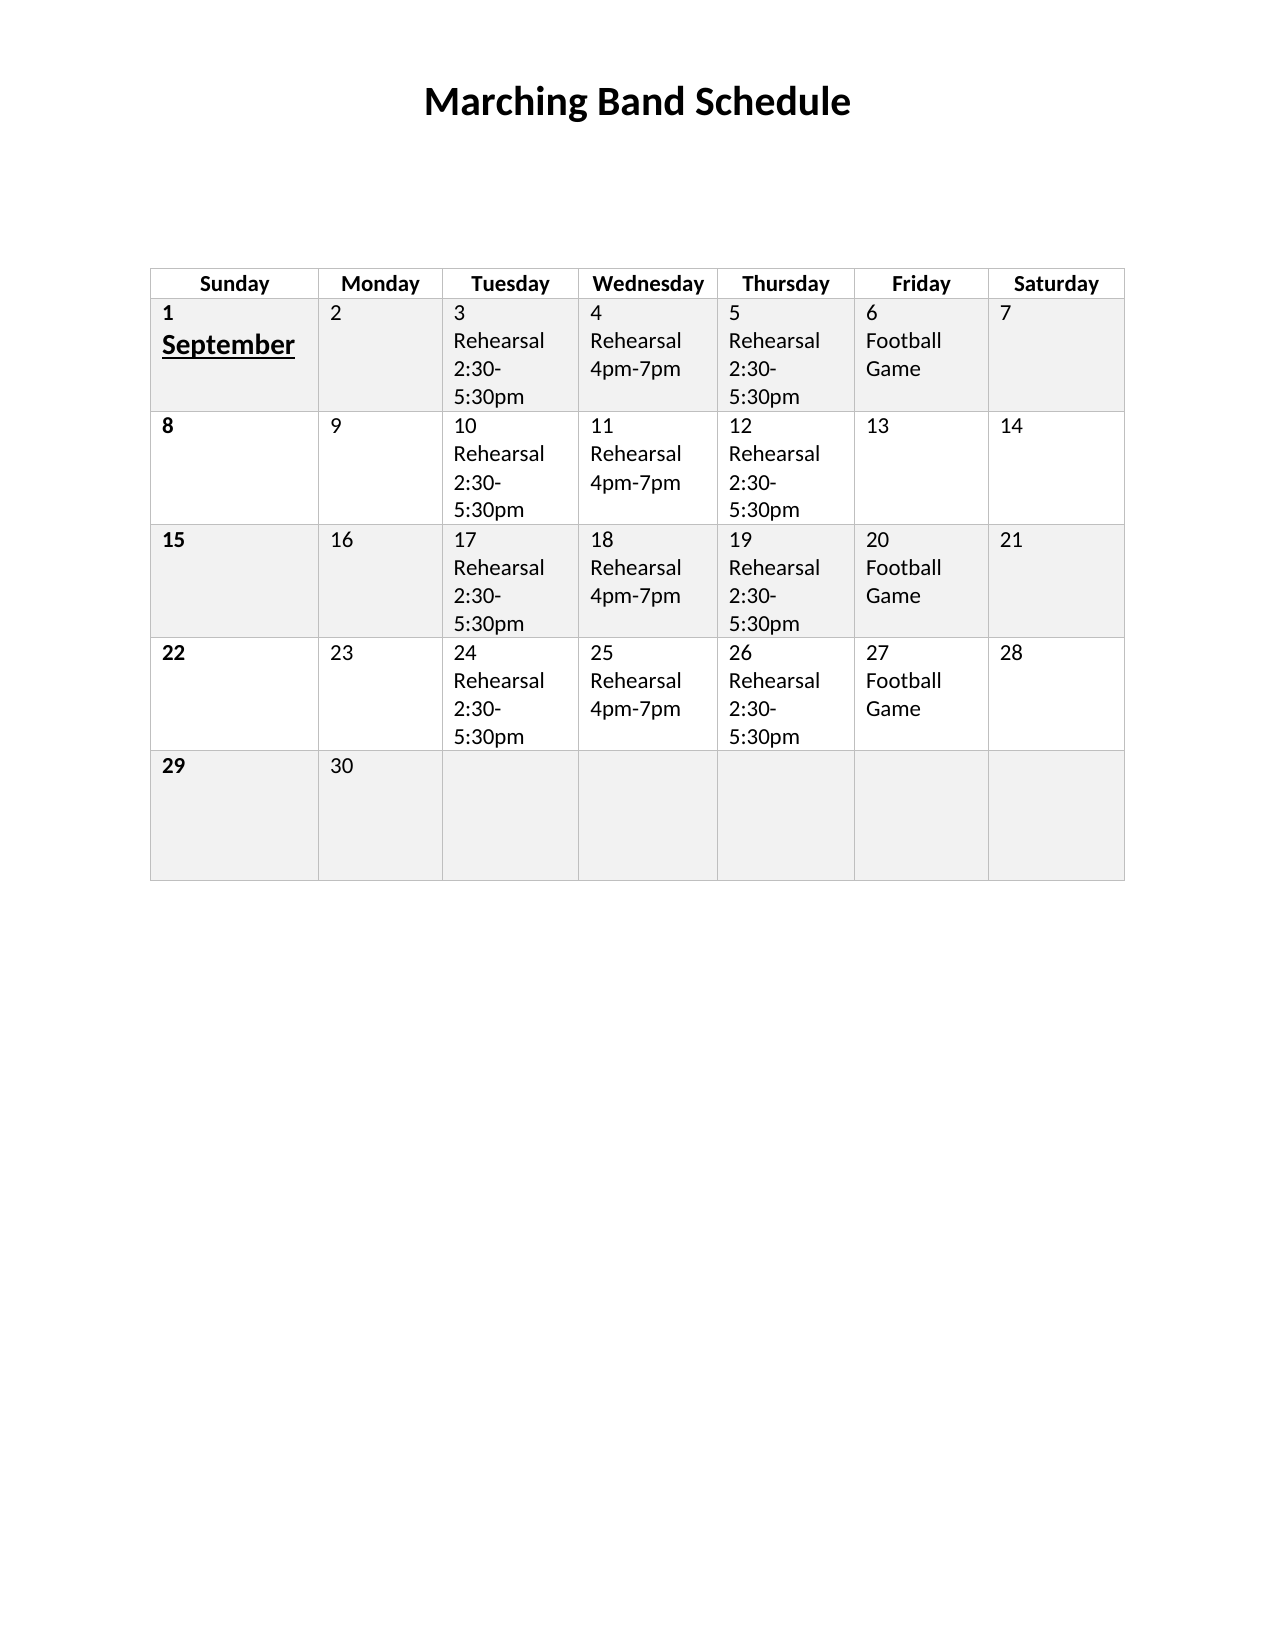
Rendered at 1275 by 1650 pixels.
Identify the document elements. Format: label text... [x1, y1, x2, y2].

table_cell 5 Rehearsal 2:30-5:30pm [718, 299, 854, 411]
table_cell 22 [151, 638, 318, 750]
table_cell 20 Football Game [855, 525, 988, 637]
table_cell 21 [989, 525, 1124, 637]
table_cell 25 Rehearsal 4pm-7pm [579, 638, 717, 750]
table_header Tuesday [443, 269, 578, 297]
table_cell 17 Rehearsal 2:30-5:30pm [443, 525, 578, 637]
table_header Sunday [151, 269, 318, 297]
table_cell [718, 751, 854, 880]
table_cell [989, 751, 1124, 880]
table_cell 24 Rehearsal 2:30-5:30pm [443, 638, 578, 750]
table_cell 16 [319, 525, 442, 637]
table_cell 8 [151, 412, 318, 524]
table_cell 3 Rehearsal 2:30-5:30pm [443, 299, 578, 411]
table_cell [443, 751, 578, 880]
table_cell 7 [989, 299, 1124, 411]
table_cell 19 Rehearsal 2:30-5:30pm [718, 525, 854, 637]
table_cell 10 Rehearsal 2:30-5:30pm [443, 412, 578, 524]
table_header Friday [855, 269, 988, 297]
table_cell 18 Rehearsal 4pm-7pm [579, 525, 717, 637]
table_cell 13 [855, 412, 988, 524]
table_cell 29 [151, 751, 318, 880]
table_cell 1 September [151, 299, 318, 411]
table_header Thursday [718, 269, 854, 297]
table_cell 9 [319, 412, 442, 524]
table_cell 15 [151, 525, 318, 637]
table_cell 2 [319, 299, 442, 411]
table_cell 23 [319, 638, 442, 750]
table_cell 30 [319, 751, 442, 880]
table_cell 4 Rehearsal 4pm-7pm [579, 299, 717, 411]
table_cell 6 Football Game [855, 299, 988, 411]
table_cell 28 [989, 638, 1124, 750]
table_cell 27 Football Game [855, 638, 988, 750]
table_cell 12 Rehearsal 2:30-5:30pm [718, 412, 854, 524]
table_cell [579, 751, 717, 880]
table_header Monday [319, 269, 442, 297]
table_cell 26 Rehearsal 2:30-5:30pm [718, 638, 854, 750]
table_cell [855, 751, 988, 880]
table_header Wednesday [579, 269, 717, 297]
table_header Saturday [989, 269, 1124, 297]
table_cell 14 [989, 412, 1124, 524]
table_cell 11 Rehearsal 4pm-7pm [579, 412, 717, 524]
